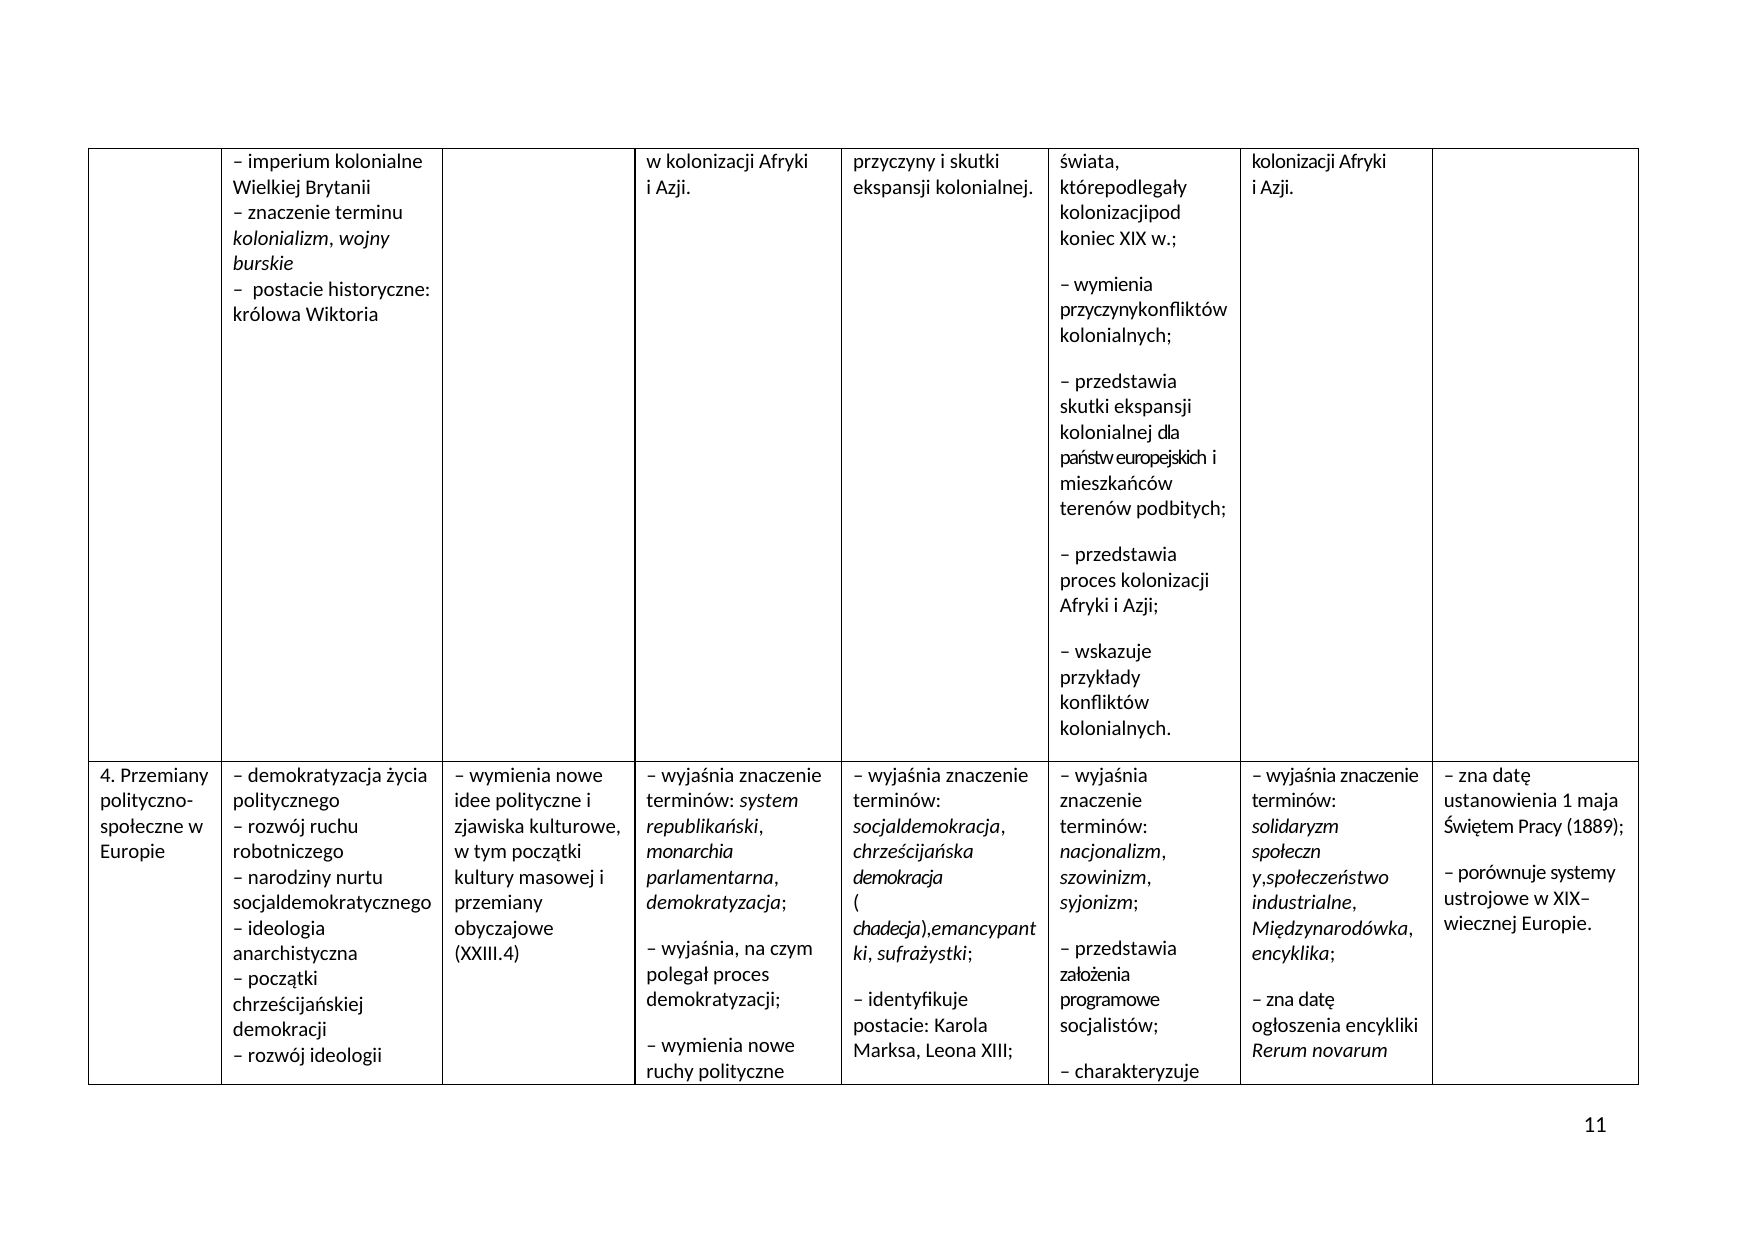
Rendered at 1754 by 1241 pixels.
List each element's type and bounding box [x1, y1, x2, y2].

table_cell [443, 149, 634, 761]
table_cell [1241, 762, 1432, 1083]
table_cell [1049, 149, 1240, 761]
table_cell [1433, 149, 1638, 761]
table_cell [842, 762, 1048, 1083]
table_cell [636, 149, 841, 761]
table_cell [1433, 762, 1638, 1083]
table_cell [443, 762, 634, 1083]
table_cell [1241, 149, 1432, 761]
table_cell [222, 149, 442, 761]
table_cell [222, 762, 442, 1083]
table_cell [1049, 762, 1240, 1083]
table_cell [89, 762, 221, 1083]
table_cell [842, 149, 1048, 761]
table_cell [89, 149, 221, 761]
table_cell [636, 762, 841, 1083]
